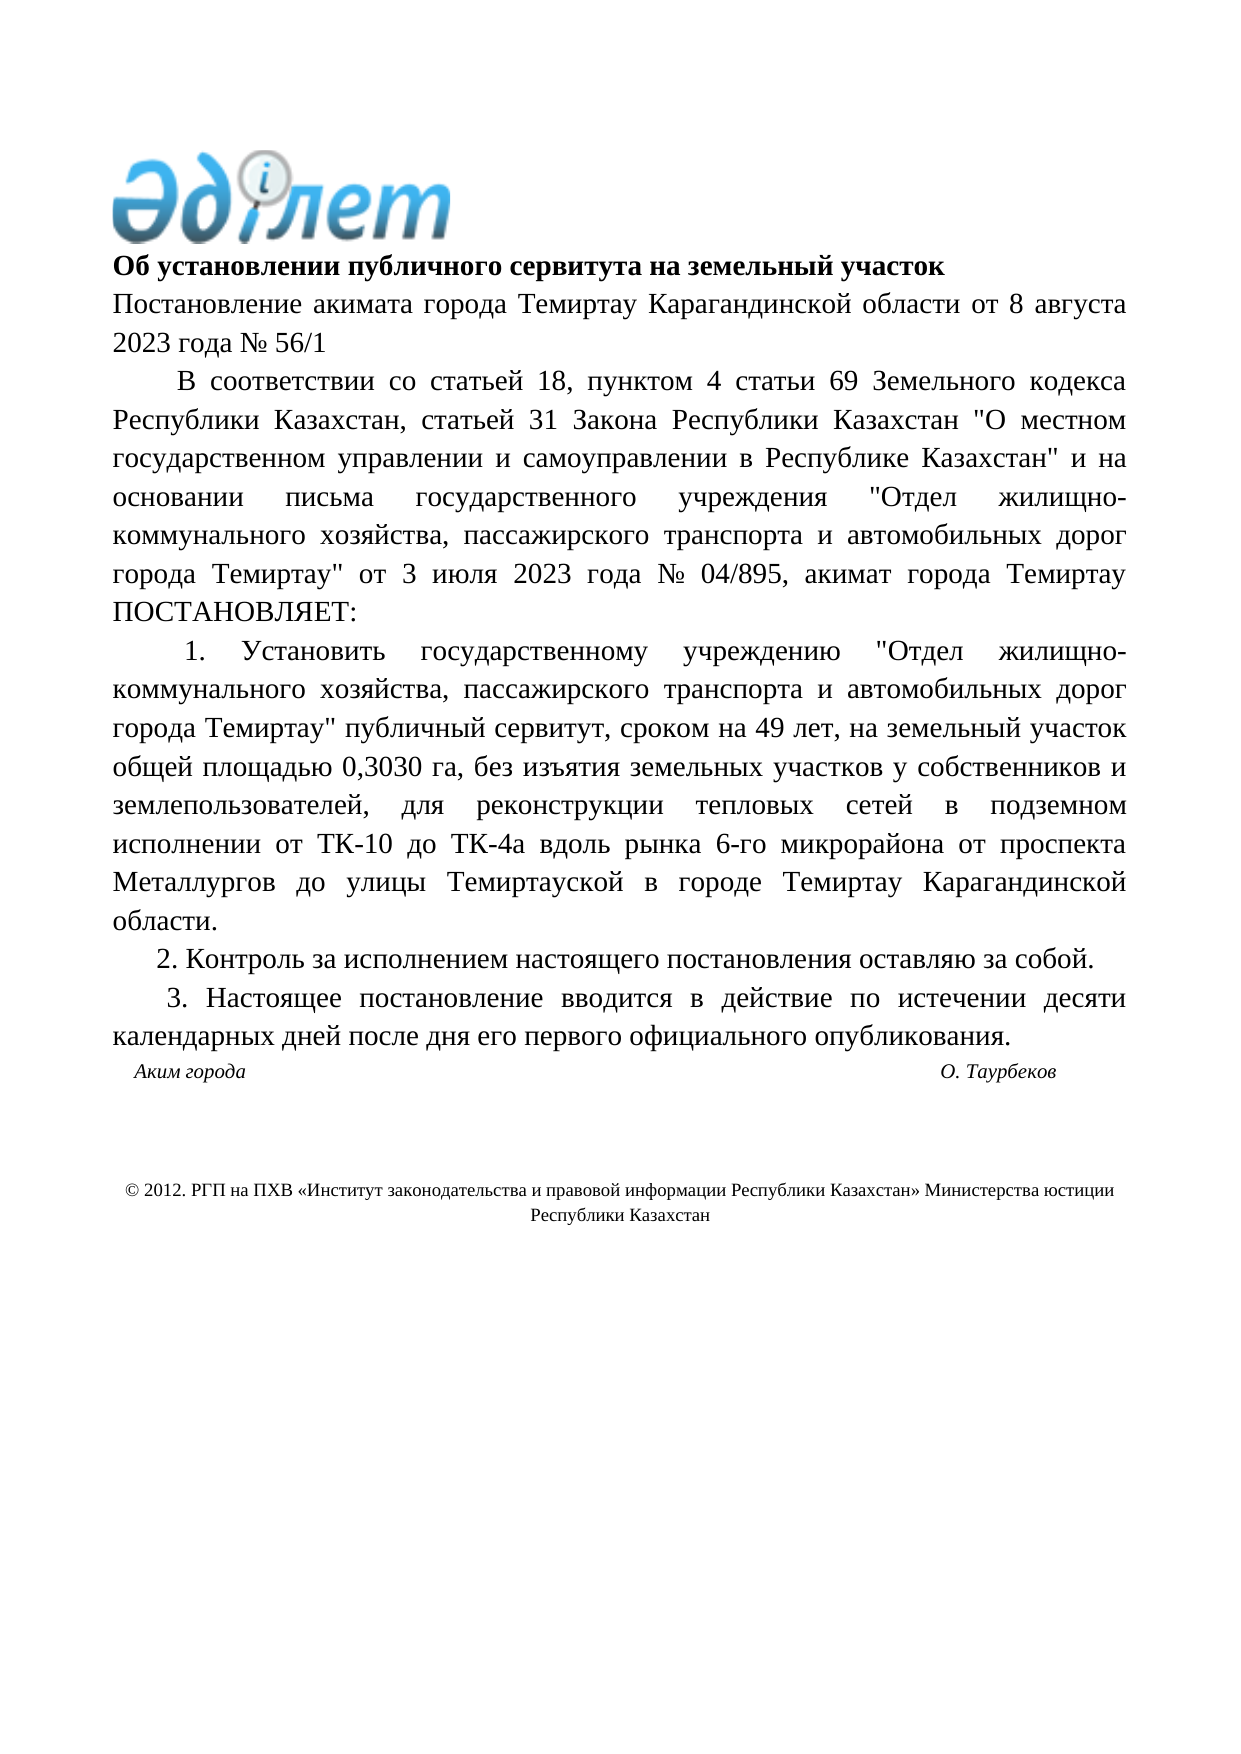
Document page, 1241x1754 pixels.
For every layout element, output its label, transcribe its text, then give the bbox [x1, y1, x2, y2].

text 1. Установить государственному учреждению "Отдел жилищно-коммунального хозяйства, пассажирского транспорта и автомобильных дорог города Темиртау" публичный сервитут, сроком на 49 лет, на земельный участок общей площадью 0,3030 га, без изъятия земельных участков у собственников и землепользователей, для реконструкции тепловых сетей в подземном исполнении от ТК-10 до ТК-4а вдоль рынка 6-го микрорайона от проспекта Металлургов до улицы Темиртауской в городе Темиртау Карагандинской области. [112, 633, 1128, 936]
table_header О. Таурбеков [939, 1057, 1240, 1088]
text В соответствии со статьей 18, пунктом 4 статьи 69 Земельного кодекса Республики Казахстан, статьей 31 Закона Республики Казахстан "О местном государственном управлении и самоуправлении в Республике Казахстан" и на основании письма государственного учреждения "Отдел жилищно-коммунального хозяйства, пассажирского транспорта и автомобильных дорог города Темиртау" от 3 июля 2023 года № 04/895, акимат города Темиртау ПОСТАНОВЛЯЕТ: [112, 363, 1128, 628]
picture [112, 150, 451, 244]
text 2. Контроль за исполнением настоящего постановления оставляю за собой. [112, 941, 1128, 975]
text 3. Настоящее постановление вводится в действие по истечении десяти календарных дней после дня его первого официального опубликования. [112, 980, 1128, 1052]
table_header Аким города [101, 1057, 939, 1088]
text © 2012. РГП на ПХВ «Институт законодательства и правовой информации Республики Казахстан» Министерства юстиции Республики Казахстан [112, 1179, 1128, 1225]
text Об установлении публичного сервитута на земельный участок [112, 248, 1128, 281]
text Постановление акимата города Темиртау Карагандинской области от 8 августа 2023 года № 56/1 [112, 286, 1128, 358]
